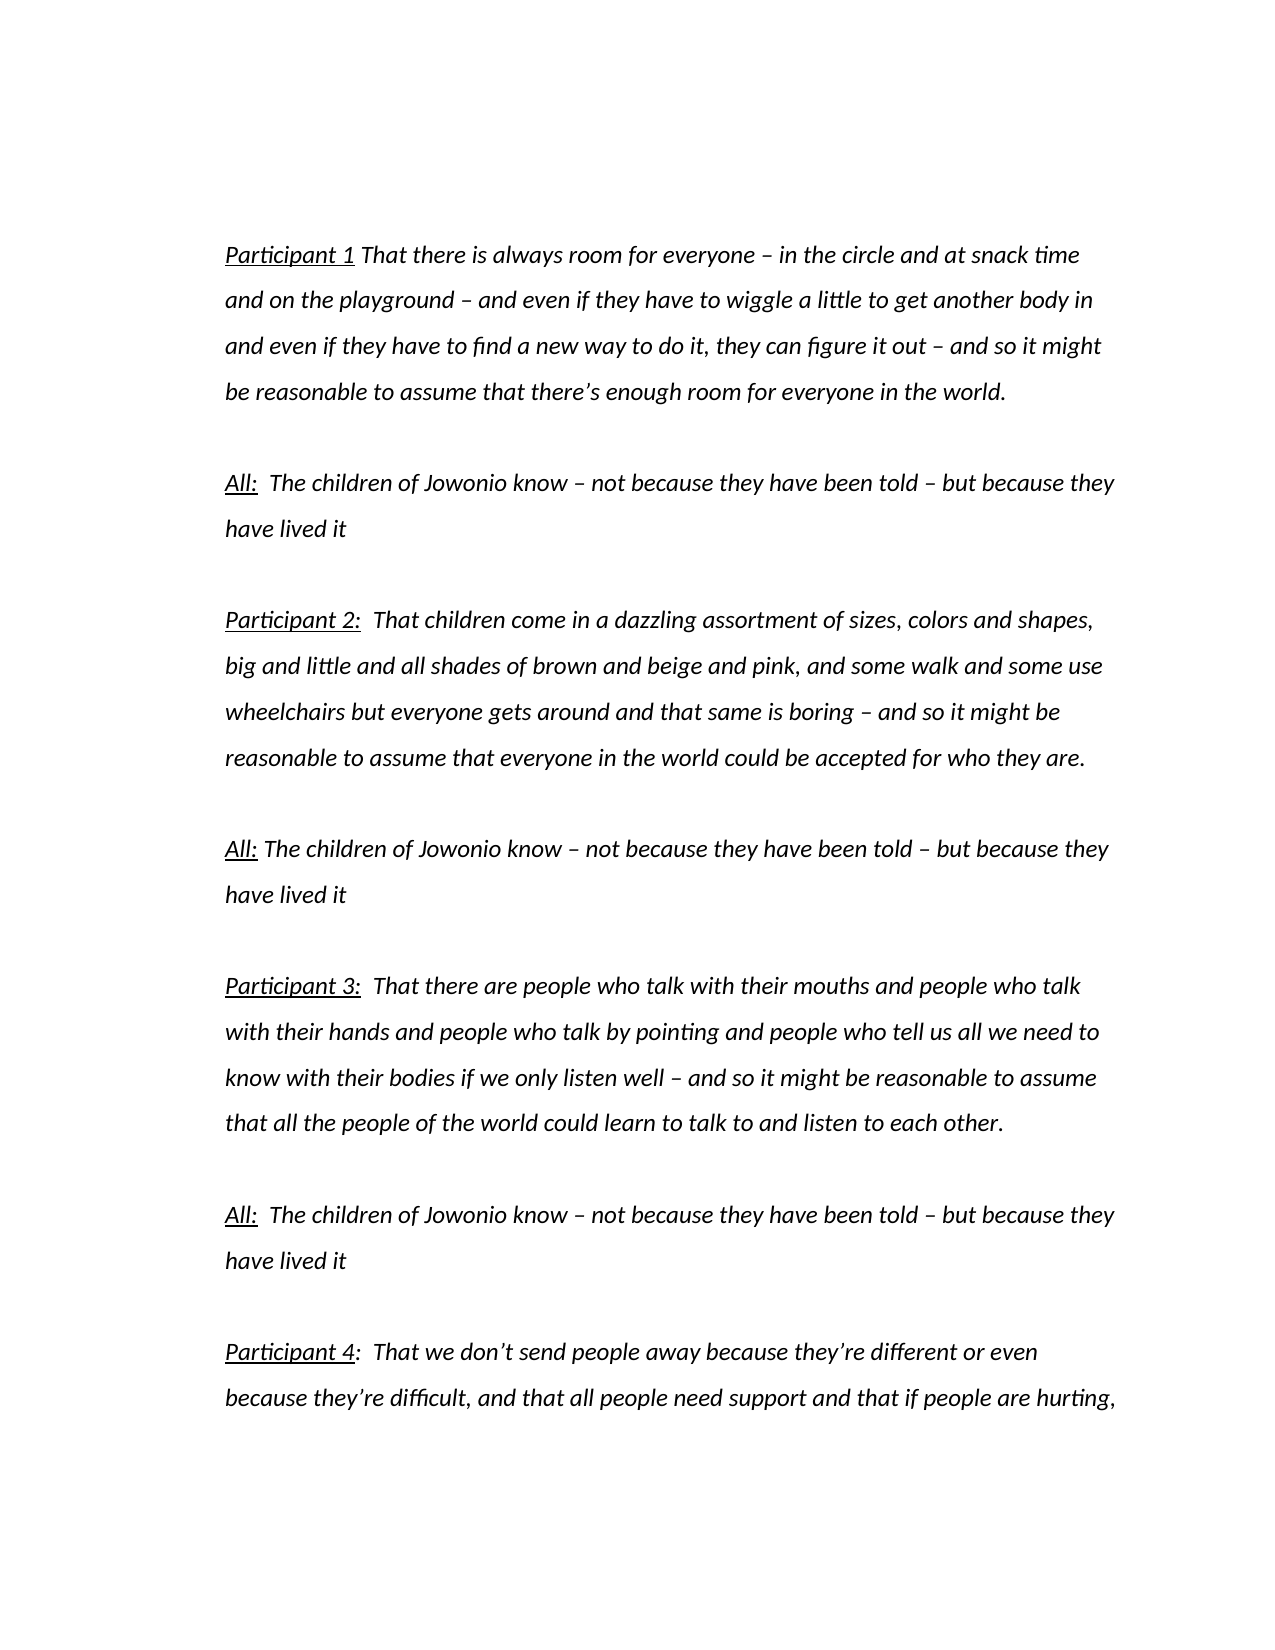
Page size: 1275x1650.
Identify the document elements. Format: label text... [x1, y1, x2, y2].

text All: The children of Jowonio know – not because they have been told – but because they have lived it [225, 467, 1125, 544]
text All: The children of Jowonio know – not because they have been told – but because they have lived it [225, 833, 1125, 909]
text All: The children of Jowonio know – not because they have been told – but because they have lived it [225, 1199, 1125, 1275]
text Participant 3: That there are people who talk with their mouths and people who talk with their hands and people who talk by pointing and people who tell us all we need to know with their bodies if we only listen well – and so it might be reasonable to assume that all the people of the world could learn to talk to and listen to each other. [225, 970, 1125, 1138]
text Participant 1 That there is always room for everyone – in the circle and at snack time and on the playground – and even if they have to wiggle a little to get another body in and even if they have to find a new way to do it, they can figure it out – and so it might be reasonable to assume that there’s enough room for everyone in the world. [225, 239, 1125, 406]
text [225, 1336, 1125, 1412]
text Participant 2: That children come in a dazzling assortment of sizes, colors and shapes, big and little and all shades of brown and beige and pink, and some walk and some use wheelchairs but everyone gets around and that same is boring – and so it might be reasonable to assume that everyone in the world could be accepted for who they are. [225, 604, 1125, 772]
